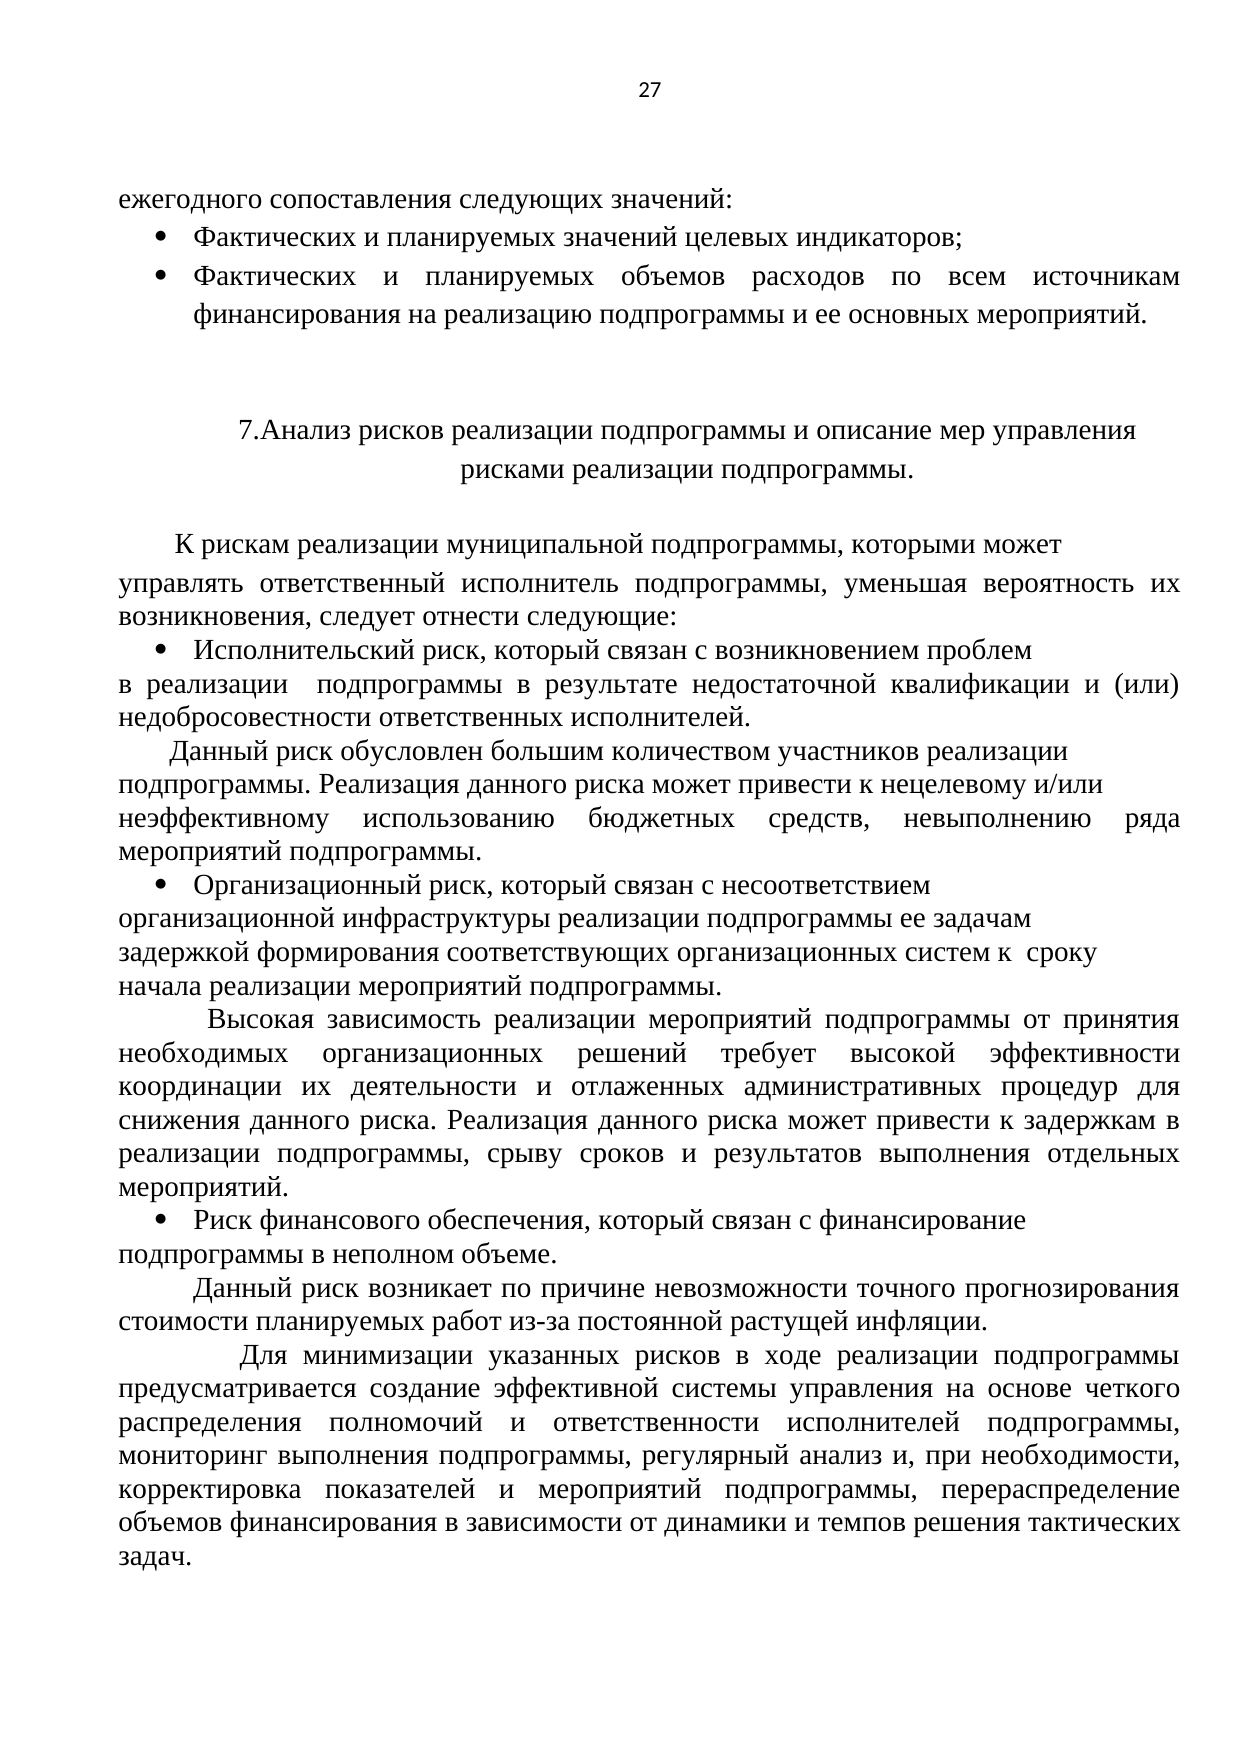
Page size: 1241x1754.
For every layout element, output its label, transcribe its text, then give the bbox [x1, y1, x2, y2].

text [118, 181, 1181, 214]
text Данный риск возникает по причине невозможности точного прогнозирования стоимости планируемых работ из-за постоянной растущей инфляции. [118, 1270, 1181, 1337]
text неэффективному использованию бюджетных средств, невыполнению ряда мероприятий подпрограммы. [118, 800, 1181, 867]
list Фактических и планируемых значений целевых индикаторов; [156, 219, 1181, 253]
text К рискам реализации муниципальной подпрограммы, которыми может [118, 526, 1181, 560]
list Риск финансового обеспечения, который связан с финансирование [156, 1202, 1181, 1236]
text в реализации подпрограммы в результате недостаточной квалификации и (или) недобросовестности ответственных исполнителей. [118, 666, 1181, 733]
text задержкой формирования соответствующих организационных систем к сроку [118, 934, 1181, 968]
text начала реализации мероприятий подпрограммы. [118, 968, 1181, 1001]
text управлять ответственный исполнитель подпрограммы, уменьшая вероятность их возникновения, следует отнести следующие: [118, 565, 1181, 632]
text Высокая зависимость реализации мероприятий подпрограммы от принятия необходимых организационных решений требует высокой эффективности координации их деятельности и отлаженных административных процедур для снижения данного риска. Реализация данного риска может привести к задержкам в реализации подпрограммы, срыву сроков и результатов выполнения отдельных мероприятий. [118, 1001, 1181, 1202]
text организационной инфраструктуры реализации подпрограммы ее задачам [118, 901, 1181, 934]
text подпрограммы. Реализация данного риска может привести к нецелевому и/или [118, 766, 1181, 800]
text Для минимизации указанных рисков в ходе реализации подпрограммы предусматривается создание эффективной системы управления на основе четкого распределения полномочий и ответственности исполнителей подпрограммы, мониторинг выполнения подпрограммы, регулярный анализ и, при необходимости, корректировка показателей и мероприятий подпрограммы, перераспределение объемов финансирования в зависимости от динамики и темпов решения тактических задач. [118, 1337, 1181, 1572]
text подпрограммы в неполном объеме. [118, 1236, 1181, 1270]
text 7.Анализ рисков реализации подпрограммы и описание мер управления рисками реализации подпрограммы. [193, 412, 1181, 484]
text Данный риск обусловлен большим количеством участников реализации [118, 733, 1181, 766]
list Исполнительский риск, который связан с возникновением проблем [156, 632, 1181, 666]
list Организационный риск, который связан с несоответствием [156, 867, 1181, 901]
list Фактических и планируемых объемов расходов по всем источникам финансирования на реализацию подпрограммы и ее основных мероприятий. [156, 258, 1181, 330]
